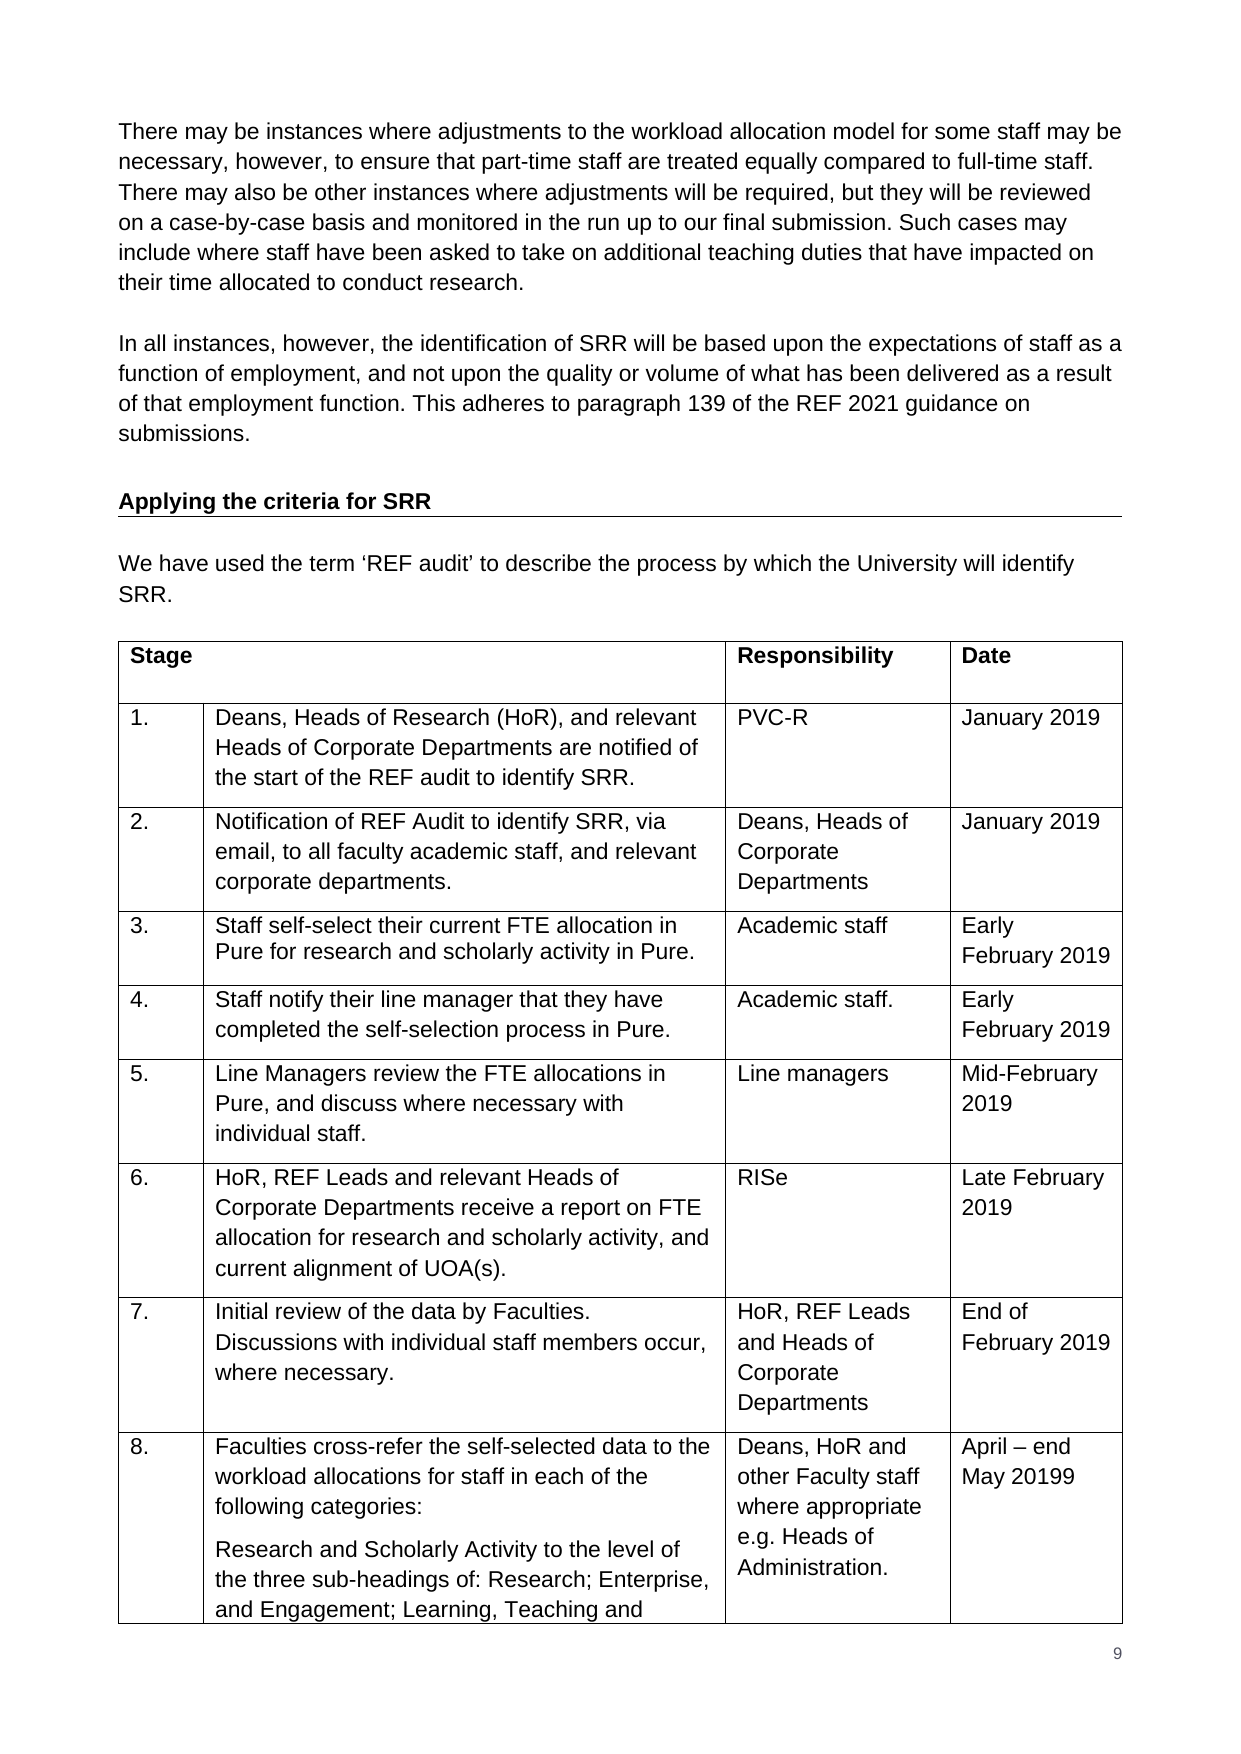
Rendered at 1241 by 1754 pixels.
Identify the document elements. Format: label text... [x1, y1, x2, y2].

table_cell Staff self-select their current FTE allocation in Pure for research and scholarly activity in Pure. [204, 912, 725, 985]
table_cell Line Managers review the FTE allocations in Pure, and discuss where necessary with individual staff. [204, 1060, 725, 1163]
table_cell RISe [726, 1164, 950, 1297]
text There may be instances where adjustments to the workload allocation model for some staff may be necessary, however, to ensure that part-time staff are treated equally compared to full-time staff. There may also be other instances where adjustments will be required, but they will be reviewed on a case-by-case basis and monitored in the run up to our final submission. Such cases may include where staff have been asked to take on additional teaching duties that have impacted on their time allocated to conduct research. [118, 118, 1122, 296]
table_cell Early February 2019 [951, 912, 1122, 985]
table_cell [119, 808, 203, 911]
text We have used the term ‘REF audit’ to describe the process by which the University will identify SRR. [118, 550, 1122, 607]
text In all instances, however, the identification of SRR will be based upon the expectations of staff as a function of employment, and not upon the quality or volume of what has been delivered as a result of that employment function. This adheres to paragraph 139 of the REF 2021 guidance on submissions. [118, 329, 1122, 447]
table_cell End of February 2019 [951, 1298, 1122, 1432]
table_cell HoR, REF Leads and Heads of Corporate Departments [726, 1298, 950, 1432]
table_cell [204, 1433, 725, 1623]
table_cell Staff notify their line manager that they have completed the self-selection process in Pure. [204, 986, 725, 1059]
table_header Responsibility [726, 642, 950, 702]
table_cell Line managers [726, 1060, 950, 1163]
table_cell Deans, Heads of Research (HoR), and relevant Heads of Corporate Departments are notified of the start of the REF audit to identify SRR. [204, 704, 725, 807]
table_header Stage [119, 642, 725, 702]
table_cell Academic staff. [726, 986, 950, 1059]
table_header Date [951, 642, 1122, 702]
table_cell [119, 704, 203, 807]
table_cell [119, 1060, 203, 1163]
table_cell [119, 1433, 203, 1623]
table_cell HoR, REF Leads and relevant Heads of Corporate Departments receive a report on FTE allocation for research and scholarly activity, and current alignment of UOA(s). [204, 1164, 725, 1297]
table_cell January 2019 [951, 808, 1122, 911]
table_cell Deans, Heads of Corporate Departments [726, 808, 950, 911]
table_cell Academic staff [726, 912, 950, 985]
table_cell January 2019 [951, 704, 1122, 807]
table_cell Late February 2019 [951, 1164, 1122, 1297]
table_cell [726, 1433, 950, 1623]
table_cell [951, 1433, 1122, 1623]
table_cell [119, 912, 203, 985]
table_cell [119, 1164, 203, 1297]
table_cell Initial review of the data by Faculties. Discussions with individual staff members occur, where necessary. [204, 1298, 725, 1432]
table_cell Early February 2019 [951, 986, 1122, 1059]
table_cell [119, 1298, 203, 1432]
table_cell [119, 986, 203, 1059]
table_cell Notification of REF Audit to identify SRR, via email, to all faculty academic staff, and relevant corporate departments. [204, 808, 725, 911]
subtitle Applying the criteria for SRR [118, 481, 1122, 516]
table_cell PVC-R [726, 704, 950, 807]
table_cell Mid-February 2019 [951, 1060, 1122, 1163]
